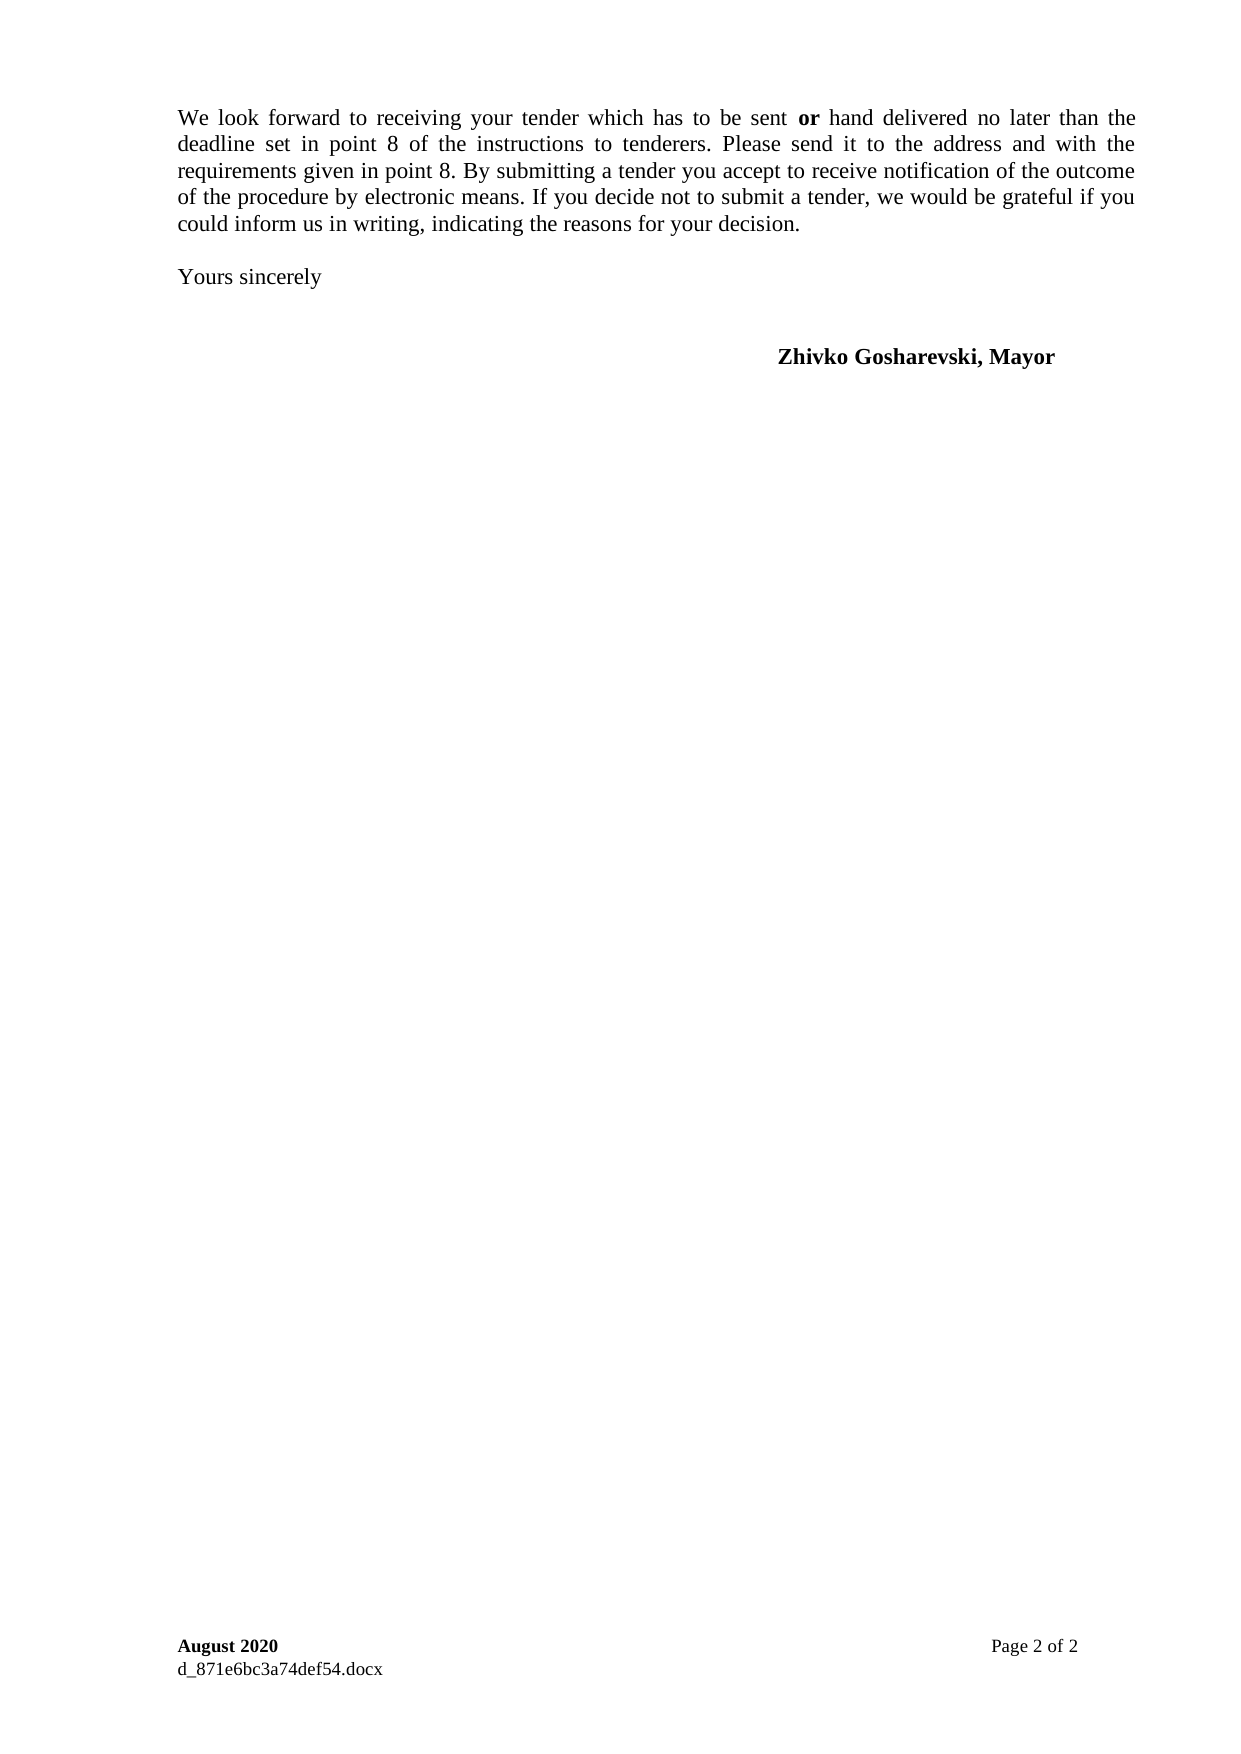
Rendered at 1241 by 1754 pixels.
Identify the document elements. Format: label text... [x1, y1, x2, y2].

text We look forward to receiving your tender which has to be sent or hand delivered no later than the deadline set in point 8 of the instructions to tenderers. Please send it to the address and with the requirements given in point 8. By submitting a tender you accept to receive notification of the outcome of the procedure by electronic means. If you decide not to submit a tender, we would be grateful if you could inform us in writing, indicating the reasons for your decision. [177, 103, 1136, 236]
text Zhivko Gosharevski, Mayor [702, 342, 1136, 369]
text Yours sincerely [177, 263, 1136, 289]
